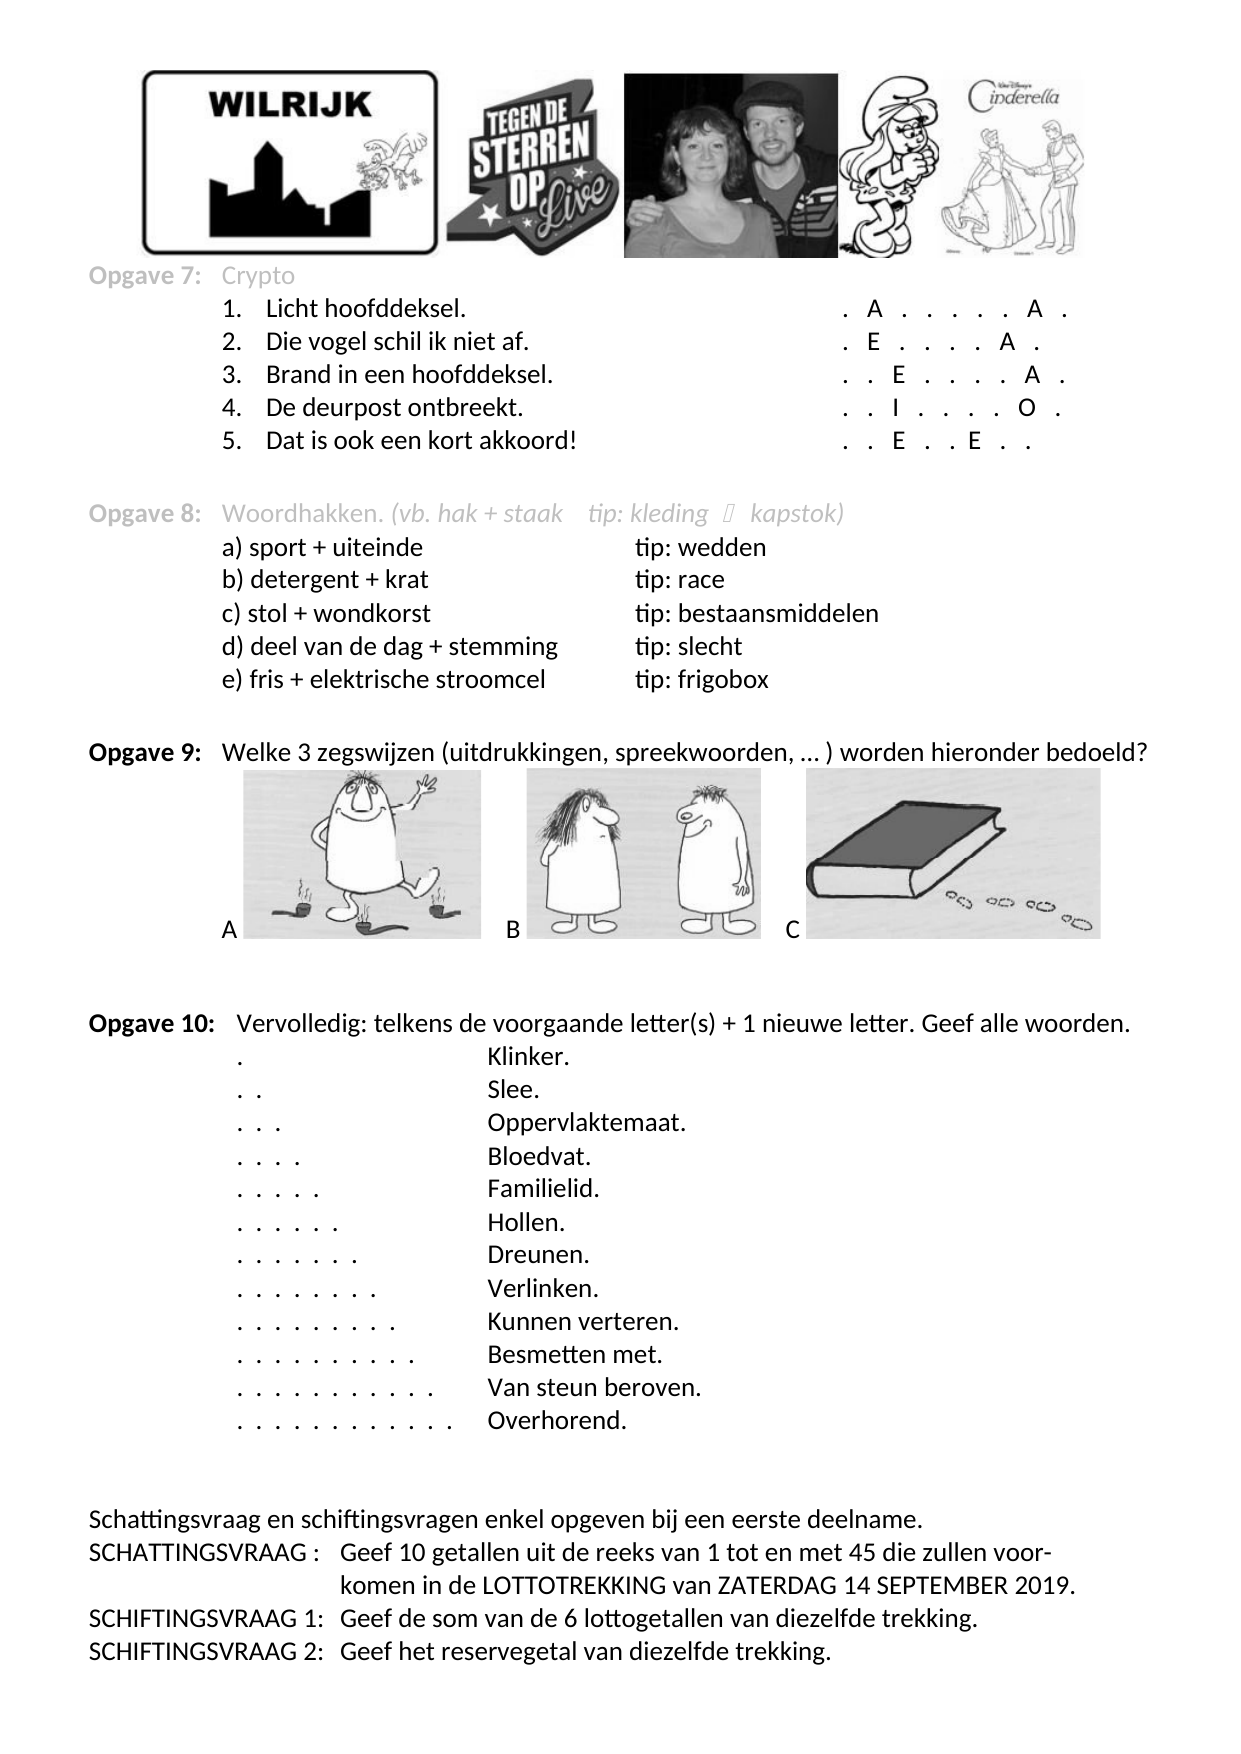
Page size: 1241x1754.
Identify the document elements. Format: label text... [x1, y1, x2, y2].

text d) deel van de dag + stemming tip: slecht [89, 629, 1152, 662]
text 4. De deurpost ontbreekt. . . I . . . . O . [89, 390, 1152, 423]
text a) sport + uiteinde tip: wedden [89, 530, 1152, 563]
text SCHIFTINGSVRAAG 2: Geef het reservegetal van diezelfde trekking. [89, 1634, 1152, 1667]
text . . . . . . . . Verlinken. [89, 1271, 1152, 1304]
text . . . . . . . Dreunen. [89, 1238, 1152, 1271]
text Opgave 10: Vervolledig: telkens de voorgaande letter(s) + 1 nieuwe letter. Geef alle woorden. [89, 1007, 1152, 1039]
text Opgave 8: Woordhakken. (vb. hak + staak tip: kleding kapstok) [89, 497, 1152, 530]
picture [526, 768, 761, 939]
text . . . . . . . . . . . Van steun beroven. [89, 1370, 1152, 1403]
text . . Slee. [89, 1073, 1152, 1106]
text Schattingsvraag en schiftingsvragen enkel opgeven bij een eerste deelname. [89, 1502, 1152, 1535]
text 3. Brand in een hoofddeksel. . . E . . . . A . [89, 357, 1152, 390]
text . . . . . . . . . . Besmetten met. [89, 1337, 1152, 1370]
text 5. Dat is ook een kort akkoord! . . E . . E . . [89, 423, 1152, 456]
picture [243, 770, 482, 939]
text . . . . Bloedvat. [89, 1139, 1152, 1172]
text . . . . . . . . . Kunnen verteren. [89, 1304, 1152, 1337]
text . Klinker. [89, 1039, 1152, 1073]
text . . . Oppervlaktemaat. [89, 1106, 1152, 1139]
text 1. Licht hoofddeksel. . A . . . . . A . [89, 291, 1152, 324]
text . . . . . . Hollen. [89, 1205, 1152, 1238]
picture [806, 768, 1101, 939]
text . . . . . Familielid. [89, 1172, 1152, 1205]
text Opgave 9: Welke 3 zegswijzen (uitdrukkingen, spreekwoorden, … ) worden hieronder bedoeld? [89, 735, 1152, 768]
text Opgave 7: Crypto [89, 258, 1152, 291]
text komen in de LOTTOTREKKING van ZATERDAG 14 SEPTEMBER 2019. [89, 1568, 1152, 1601]
text SCHATTINGSVRAAG : Geef 10 getallen uit de reeks van 1 tot en met 45 die zullen voor- [89, 1535, 1152, 1568]
text . . . . . . . . . . . . Overhorend. [89, 1403, 1152, 1436]
text b) detergent + krat tip: race [89, 563, 1152, 596]
text 2. Die vogel schil ik niet af. . E . . . . A . [89, 324, 1152, 357]
text e) fris + elektrische stroomcel tip: frigobox [89, 662, 1152, 695]
text c) stol + wondkorst tip: bestaansmiddelen [89, 596, 1152, 629]
picture [88, 70, 1085, 258]
text SCHIFTINGSVRAAG 1: Geef de som van de 6 lottogetallen van diezelfde trekking. [89, 1601, 1152, 1634]
